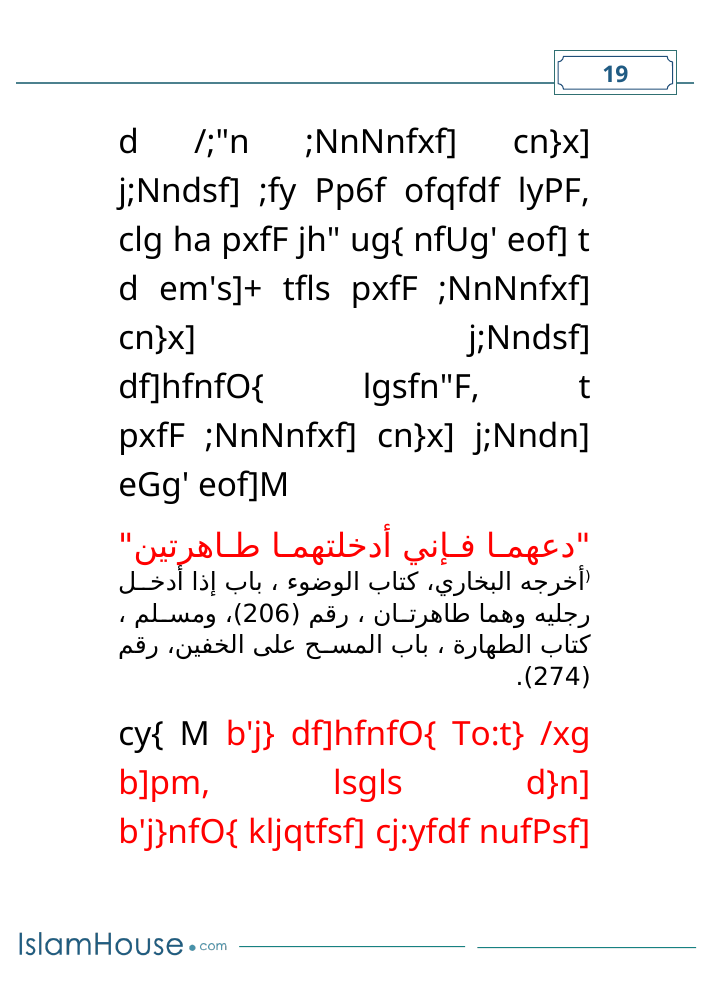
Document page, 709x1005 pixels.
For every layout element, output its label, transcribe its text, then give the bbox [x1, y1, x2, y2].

picture [471, 929, 697, 962]
picture [12, 928, 466, 961]
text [118, 118, 591, 506]
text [118, 710, 591, 853]
text "دعهما فإني أدخلتهما طاهرتين" (أخرجه البخاري، كتاب الوضوء ، باب إذا أدخل رجليه وهما طاهرتان ، رقم (206)، ومسلم ، كتاب الطهارة ، باب المسح على الخفين، رقم (274). [118, 526, 591, 691]
